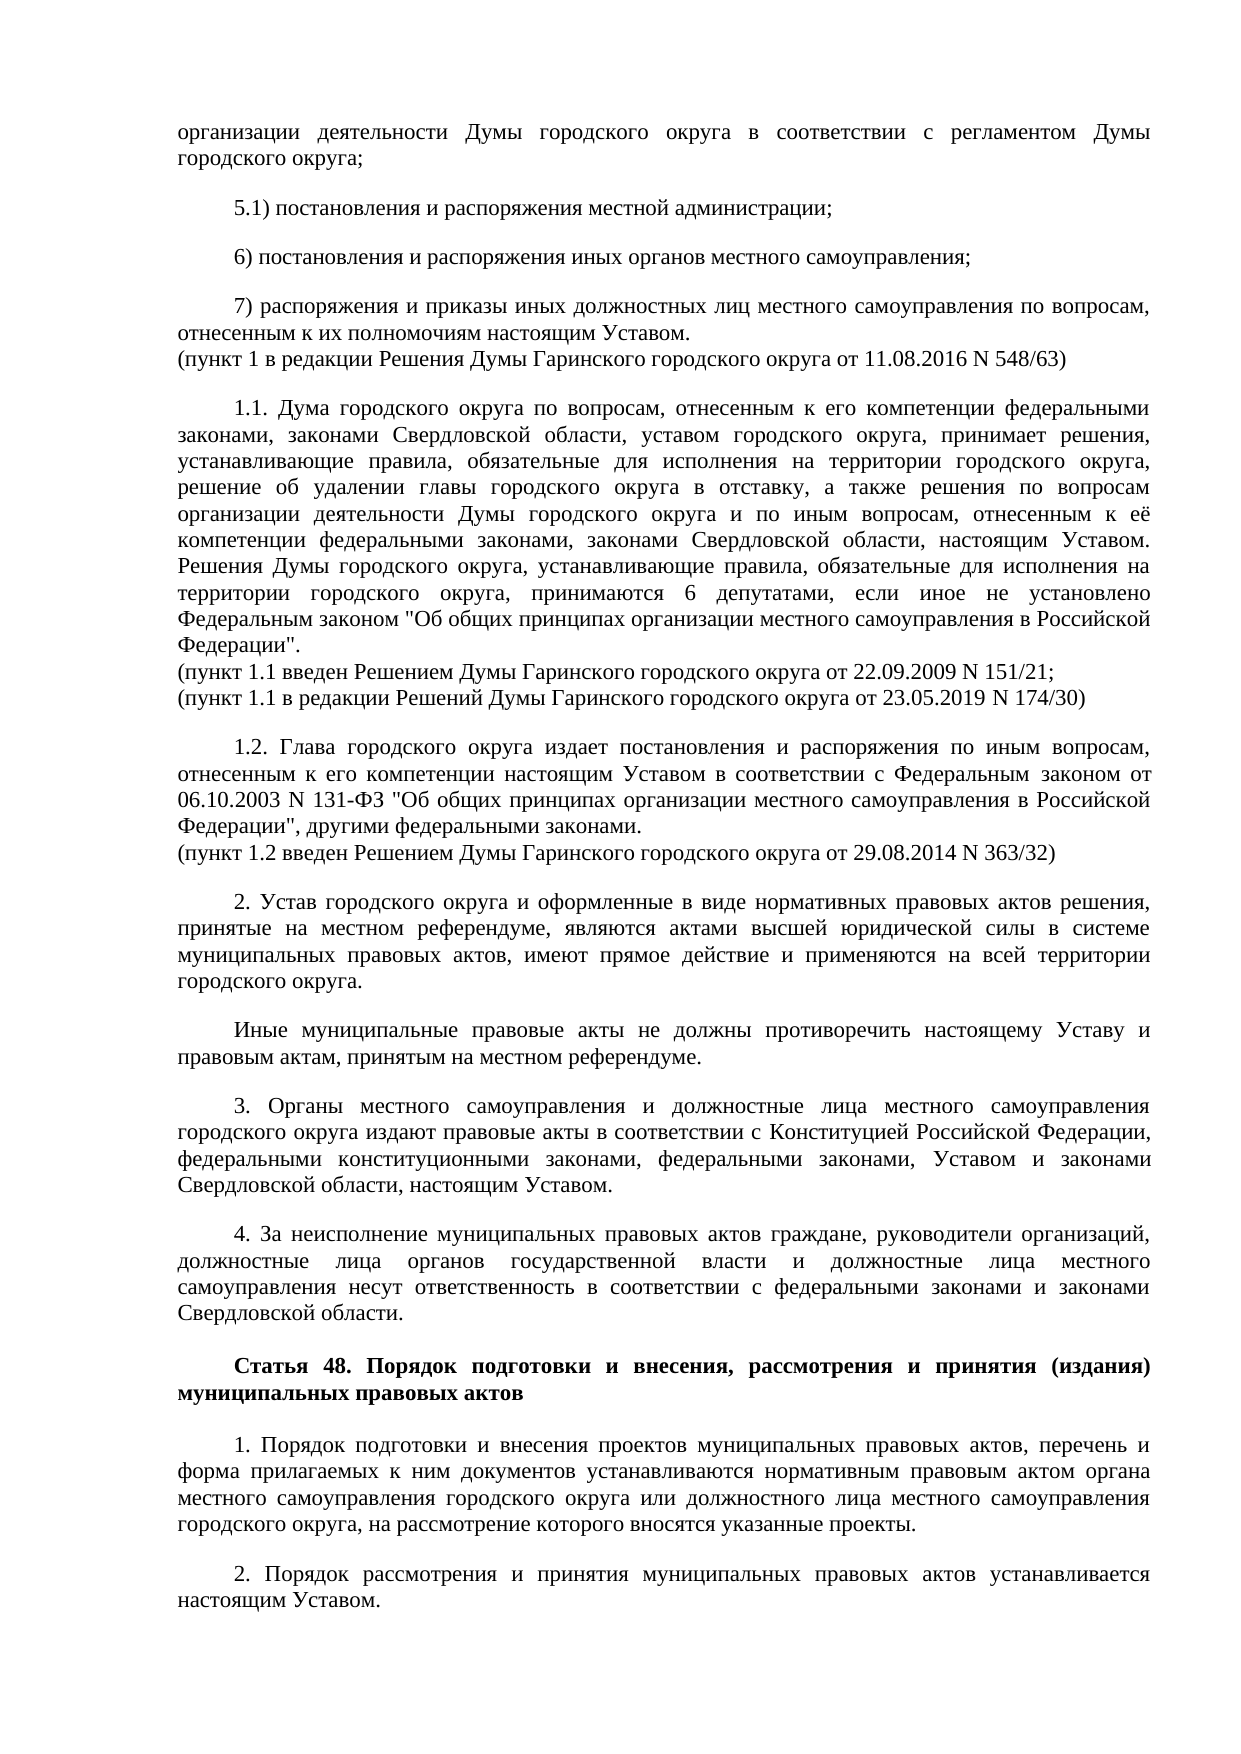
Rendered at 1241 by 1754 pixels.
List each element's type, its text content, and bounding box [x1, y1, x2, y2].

text (пункт 1 в редакции Решения Думы Гаринского городского округа от 11.08.2016 N 548/63) [177, 345, 1152, 371]
text 7) распоряжения и приказы иных должностных лиц местного самоуправления по вопросам, отнесенным к их полномочиям настоящим Уставом. [177, 292, 1152, 345]
text 4. За неисполнение муниципальных правовых актов граждане, руководители организаций, должностные лица органов государственной власти и должностные лица местного самоуправления несут ответственность в соответствии с федеральными законами и законами Свердловской области. [177, 1220, 1152, 1326]
text 2. Порядок рассмотрения и принятия муниципальных правовых актов устанавливается настоящим Уставом. [177, 1559, 1152, 1612]
title Статья 48. Порядок подготовки и внесения, рассмотрения и принятия (издания) муниципальных правовых актов [177, 1352, 1152, 1405]
text 1.1. Дума городского округа по вопросам, отнесенным к его компетенции федеральными законами, законами Свердловской области, уставом городского округа, принимает решения, устанавливающие правила, обязательные для исполнения на территории городского округа, решение об удалении главы городского округа в отставку, а также решения по вопросам организации деятельности Думы городского округа и по иным вопросам, отнесенным к её компетенции федеральными законами, законами Свердловской области, настоящим Уставом. Решения Думы городского округа, устанавливающие правила, обязательные для исполнения на территории городского округа, принимаются 6 депутатами, если иное не установлено Федеральным законом "Об общих принципах организации местного самоуправления в Российской Федерации". [177, 394, 1152, 658]
text 2. Устав городского округа и оформленные в виде нормативных правовых актов решения, принятые на местном референдуме, являются актами высшей юридической силы в системе муниципальных правовых актов, имеют прямое действие и применяются на всей территории городского округа. [177, 888, 1152, 993]
text (пункт 1.1 в редакции Решений Думы Гаринского городского округа от 23.05.2019 N 174/30) [177, 684, 1152, 711]
text (пункт 1.2 введен Решением Думы Гаринского городского округа от 29.08.2014 N 363/32) [177, 839, 1152, 865]
text 5.1) постановления и распоряжения местной администрации; [177, 194, 1152, 220]
text Иные муниципальные правовые акты не должны противоречить настоящему Уставу и правовым актам, принятым на местном референдуме. [177, 1016, 1152, 1069]
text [177, 118, 1152, 171]
text 3. Органы местного самоуправления и должностные лица местного самоуправления городского округа издают правовые акты в соответствии с Конституцией Российской Федерации, федеральными конституционными законами, федеральными законами, Уставом и законами Свердловской области, настоящим Уставом. [177, 1092, 1152, 1197]
text 1. Порядок подготовки и внесения проектов муниципальных правовых актов, перечень и форма прилагаемых к ним документов устанавливаются нормативным правовым актом органа местного самоуправления городского округа или должностного лица местного самоуправления городского округа, на рассмотрение которого вносятся указанные проекты. [177, 1431, 1152, 1537]
text 6) постановления и распоряжения иных органов местного самоуправления; [177, 243, 1152, 269]
text (пункт 1.1 введен Решением Думы Гаринского городского округа от 22.09.2009 N 151/21; [177, 658, 1152, 684]
text 1.2. Глава городского округа издает постановления и распоряжения по иным вопросам, отнесенным к его компетенции настоящим Уставом в соответствии с Федеральным законом от 06.10.2003 N 131-ФЗ "Об общих принципах организации местного самоуправления в Российской Федерации", другими федеральными законами. [177, 733, 1152, 839]
